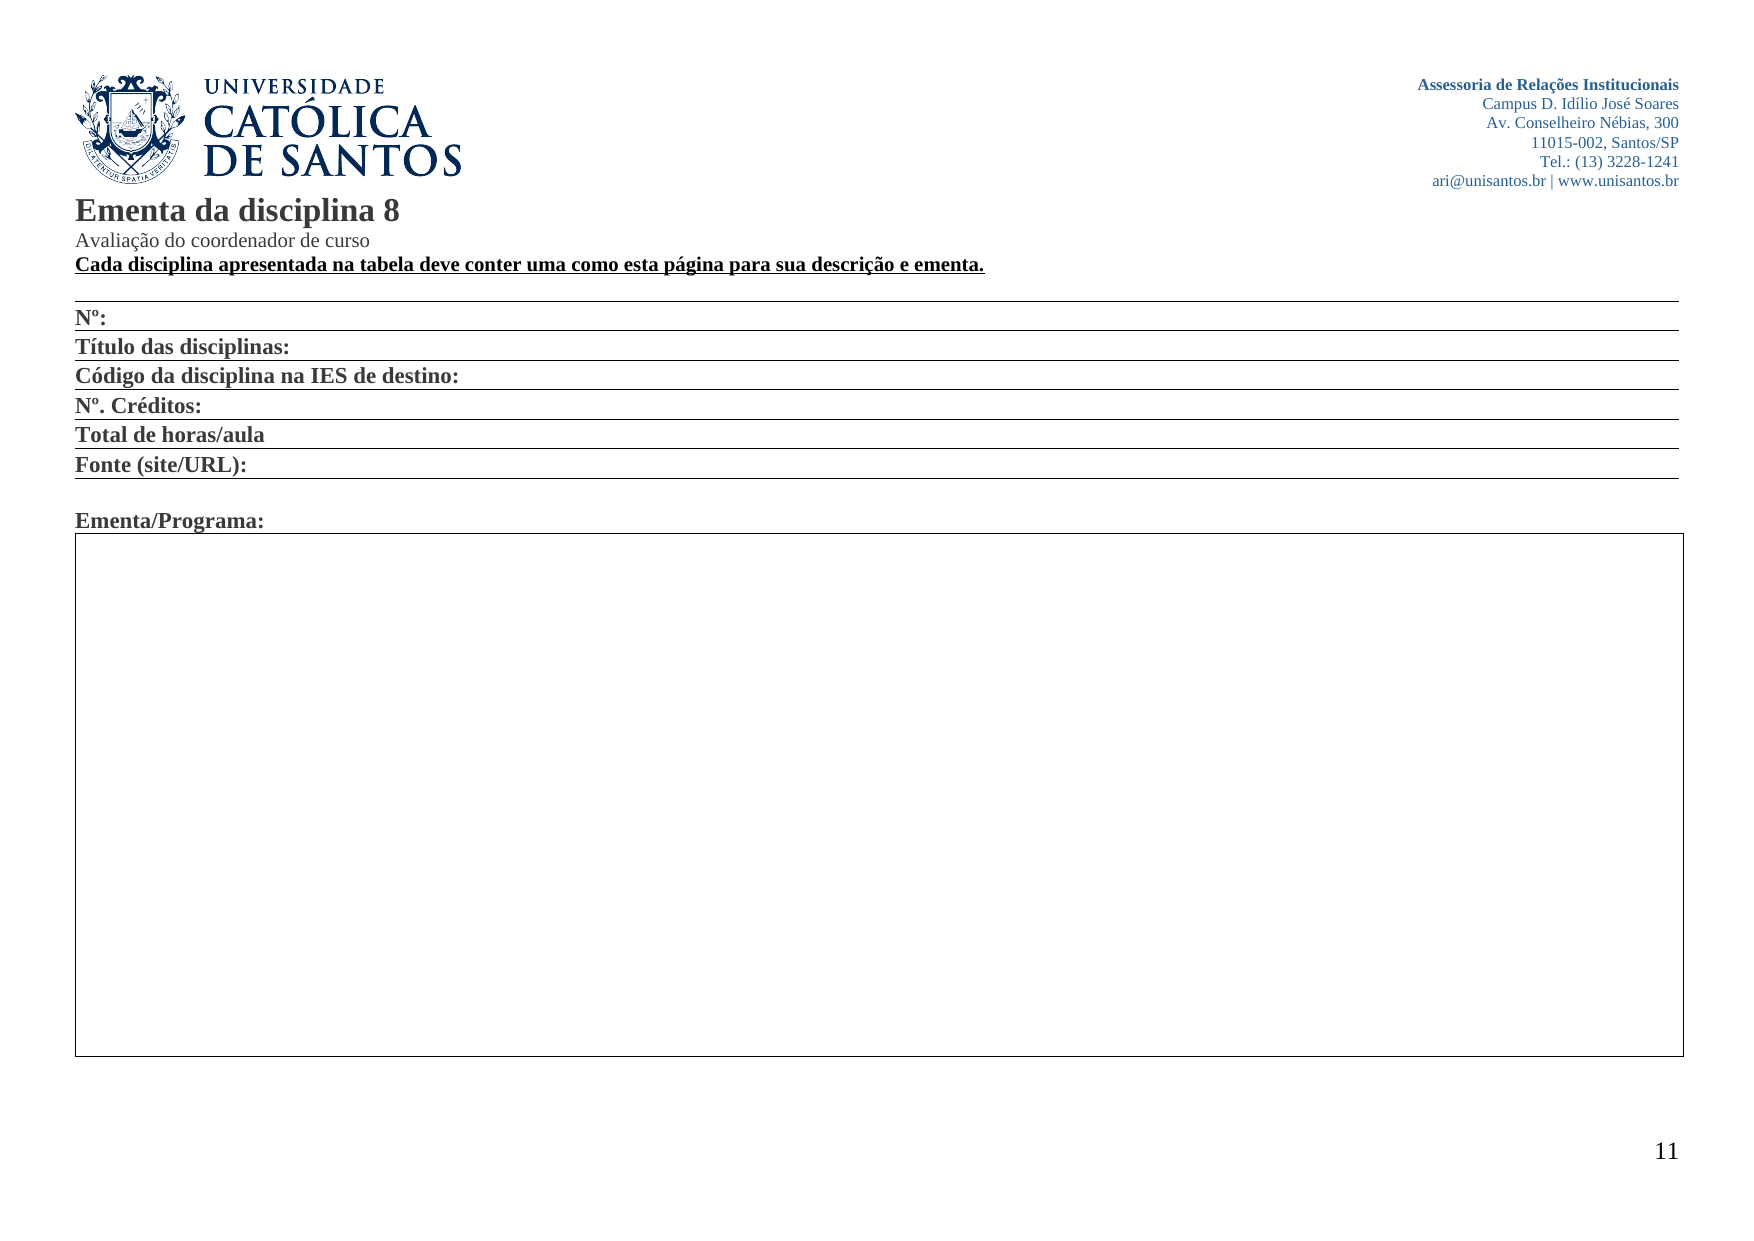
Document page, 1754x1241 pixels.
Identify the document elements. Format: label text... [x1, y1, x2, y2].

text Fonte (site/URL): [75, 449, 1679, 477]
text Título das disciplinas: [75, 331, 1679, 359]
text Ementa/Programa: [75, 507, 1679, 533]
text Nº: [75, 302, 1679, 330]
picture [75, 75, 461, 184]
text Código da disciplina na IES de destino: [75, 361, 1679, 389]
text Cada disciplina apresentada na tabela deve conter uma como esta página para sua descrição e ementa. [75, 252, 1679, 276]
table_header [76, 534, 1683, 1056]
text Ementa da disciplina 8 [75, 190, 1679, 228]
text Avaliação do coordenador de curso [75, 228, 1679, 252]
text Nº. Créditos: [75, 390, 1679, 418]
text Total de horas/aula [75, 420, 1679, 448]
